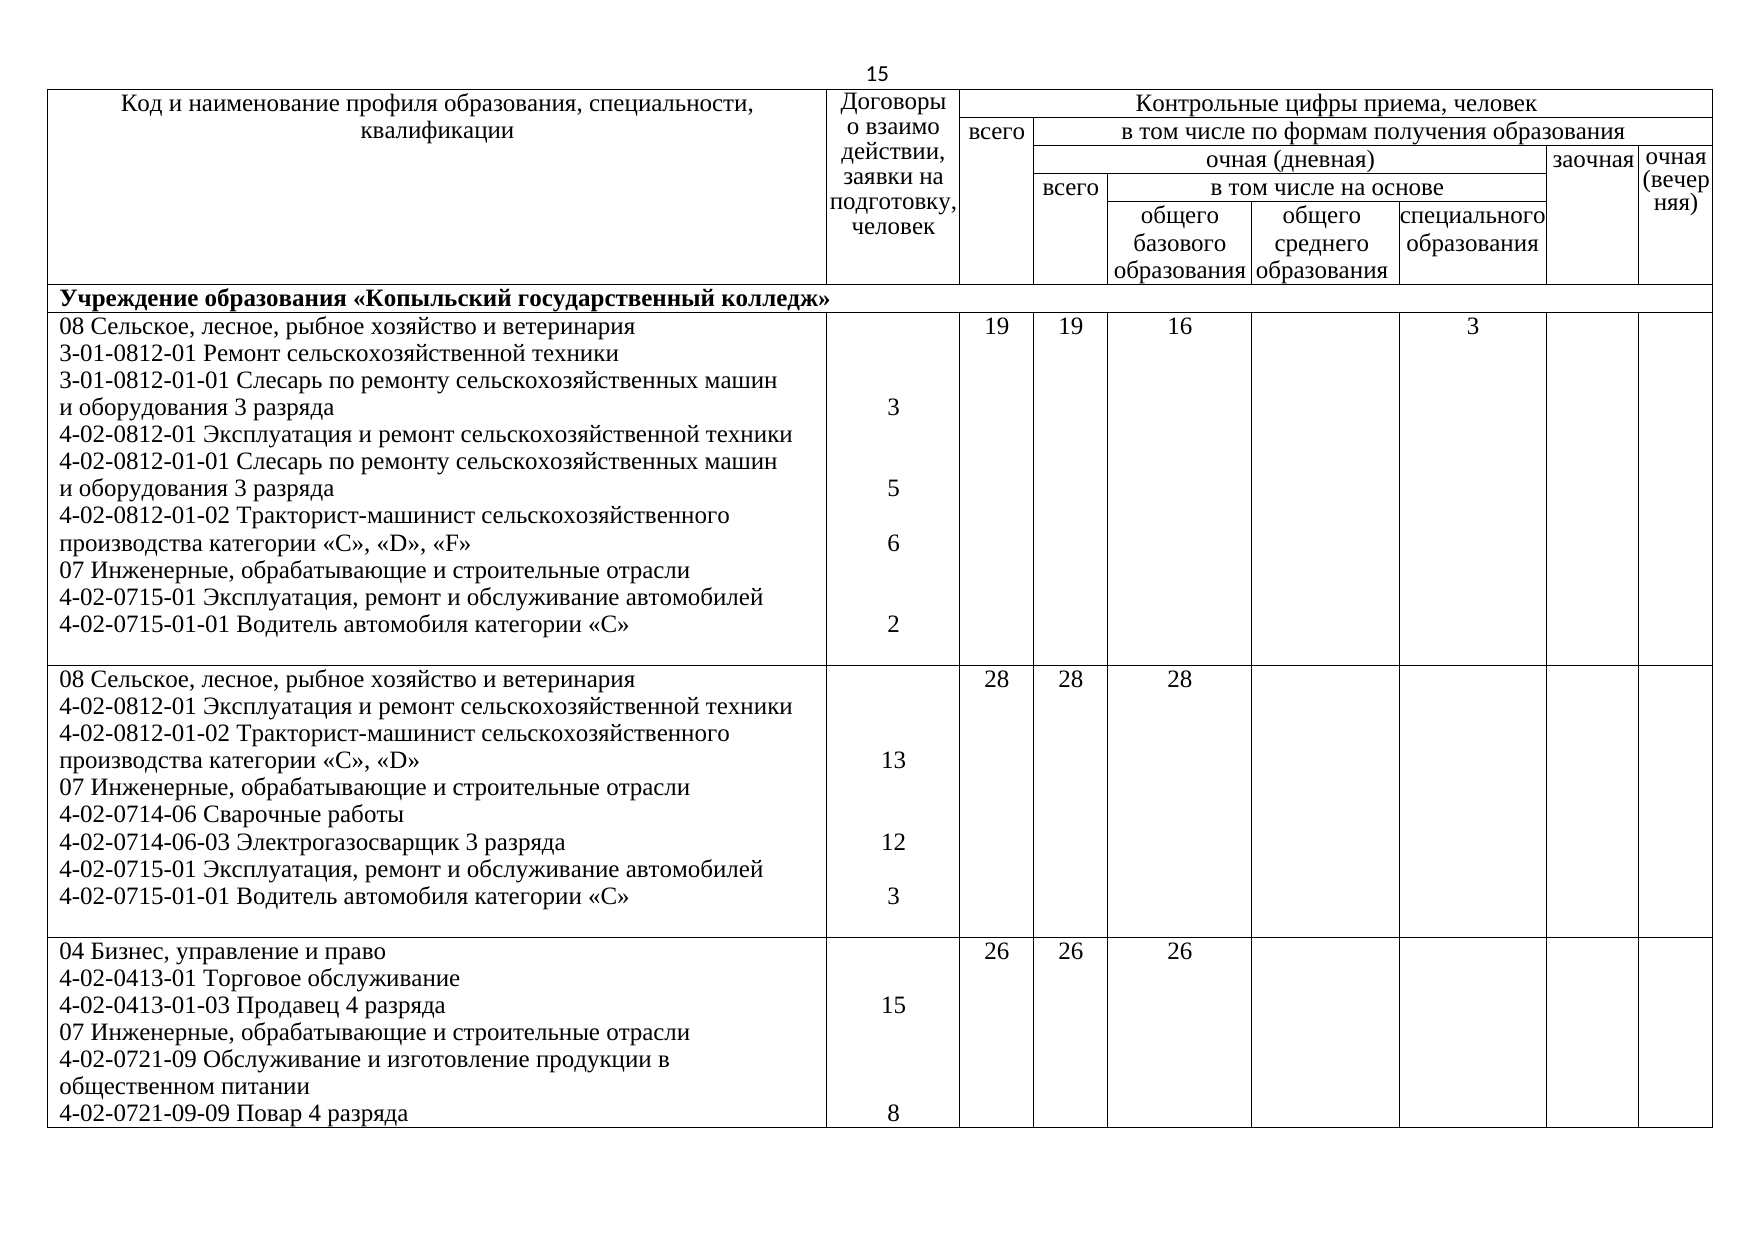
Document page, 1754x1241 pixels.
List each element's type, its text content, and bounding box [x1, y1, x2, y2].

table_cell [1639, 666, 1712, 937]
table_header Код и наименование профиля образования, специальности, квалификации [48, 90, 826, 283]
table_cell [1547, 666, 1638, 937]
table_cell [1547, 938, 1638, 1127]
table_cell 26 [960, 938, 1033, 1127]
table_cell 28 [1108, 666, 1251, 937]
table_cell Учреждение образования «Копыльский государственный колледж» [48, 285, 1712, 312]
table_cell [1639, 938, 1712, 1127]
table_cell 13 12 3 [827, 666, 959, 937]
table_cell [1252, 938, 1399, 1127]
table_cell 16 [1108, 313, 1251, 665]
table_cell 19 [960, 313, 1033, 665]
table_cell общего среднего образования [1252, 202, 1399, 283]
table_cell [1547, 313, 1638, 665]
table_cell 19 [1034, 313, 1107, 665]
table_cell 28 [960, 666, 1033, 937]
table_cell очная (дневная) [1034, 146, 1546, 173]
table_cell 08 Сельское, лесное, рыбное хозяйство и ветеринария 4-02-0812-01 Эксплуатация и ремонт сельскохозяйственной техники 4-02-0812-01-02 Тракторист-машинист сельскохозяйственного производства категории «С», «D» 07 Инженерные, обрабатывающие и строительные отрасли 4-02-0714-06 Сварочные работы 4-02-0714-06-03 Электрогазосварщик 3 разряда 4-02-0715-01 Эксплуатация, ремонт и обслуживание автомобилей 4-02-0715-01-01 Водитель автомобиля категории «С» [48, 666, 826, 937]
table_header Договоры о взаимо действии, заявки на подготовку, человек [827, 90, 959, 283]
table_cell специального образования [1400, 202, 1546, 283]
table_cell [1400, 666, 1546, 937]
table_cell в том числе на основе [1108, 174, 1546, 201]
table_cell 3 5 6 2 [827, 313, 959, 665]
table_cell всего [1034, 174, 1107, 283]
table_cell всего [960, 118, 1033, 283]
table_cell очная (вечерняя) [1639, 146, 1712, 283]
table_cell 28 [1034, 666, 1107, 937]
table_cell 04 Бизнес, управление и право 4-02-0413-01 Торговое обслуживание 4-02-0413-01-03 Продавец 4 разряда 07 Инженерные, обрабатывающие и строительные отрасли 4-02-0721-09 Обслуживание и изготовление продукции в общественном питании 4-02-0721-09-09 Повар 4 разряда [48, 938, 826, 1127]
table_cell [1252, 666, 1399, 937]
table_cell в том числе по формам получения образования [1034, 118, 1712, 145]
table_cell 08 Сельское, лесное, рыбное хозяйство и ветеринария 3-01-0812-01 Ремонт сельскохозяйственной техники 3-01-0812-01-01 Слесарь по ремонту сельскохозяйственных машин и оборудования 3 разряда 4-02-0812-01 Эксплуатация и ремонт сельскохозяйственной техники 4-02-0812-01-01 Слесарь по ремонту сельскохозяйственных машин и оборудования 3 разряда 4-02-0812-01-02 Тракторист-машинист сельскохозяйственного производства категории «С», «D», «F» 07 Инженерные, обрабатывающие и строительные отрасли 4-02-0715-01 Эксплуатация, ремонт и обслуживание автомобилей 4-02-0715-01-01 Водитель автомобиля категории «С» [48, 313, 826, 665]
table_header Контрольные цифры приема, человек [960, 90, 1712, 117]
table_cell 26 [1108, 938, 1251, 1127]
table_cell 15 8 [827, 938, 959, 1127]
table_cell 3 [1400, 313, 1546, 665]
table_cell [1252, 313, 1399, 665]
table_cell заочная [1547, 146, 1638, 283]
table_cell общего базового образования [1108, 202, 1251, 283]
table_cell 26 [1034, 938, 1107, 1127]
table_cell [1400, 938, 1546, 1127]
table_cell [1639, 313, 1712, 665]
